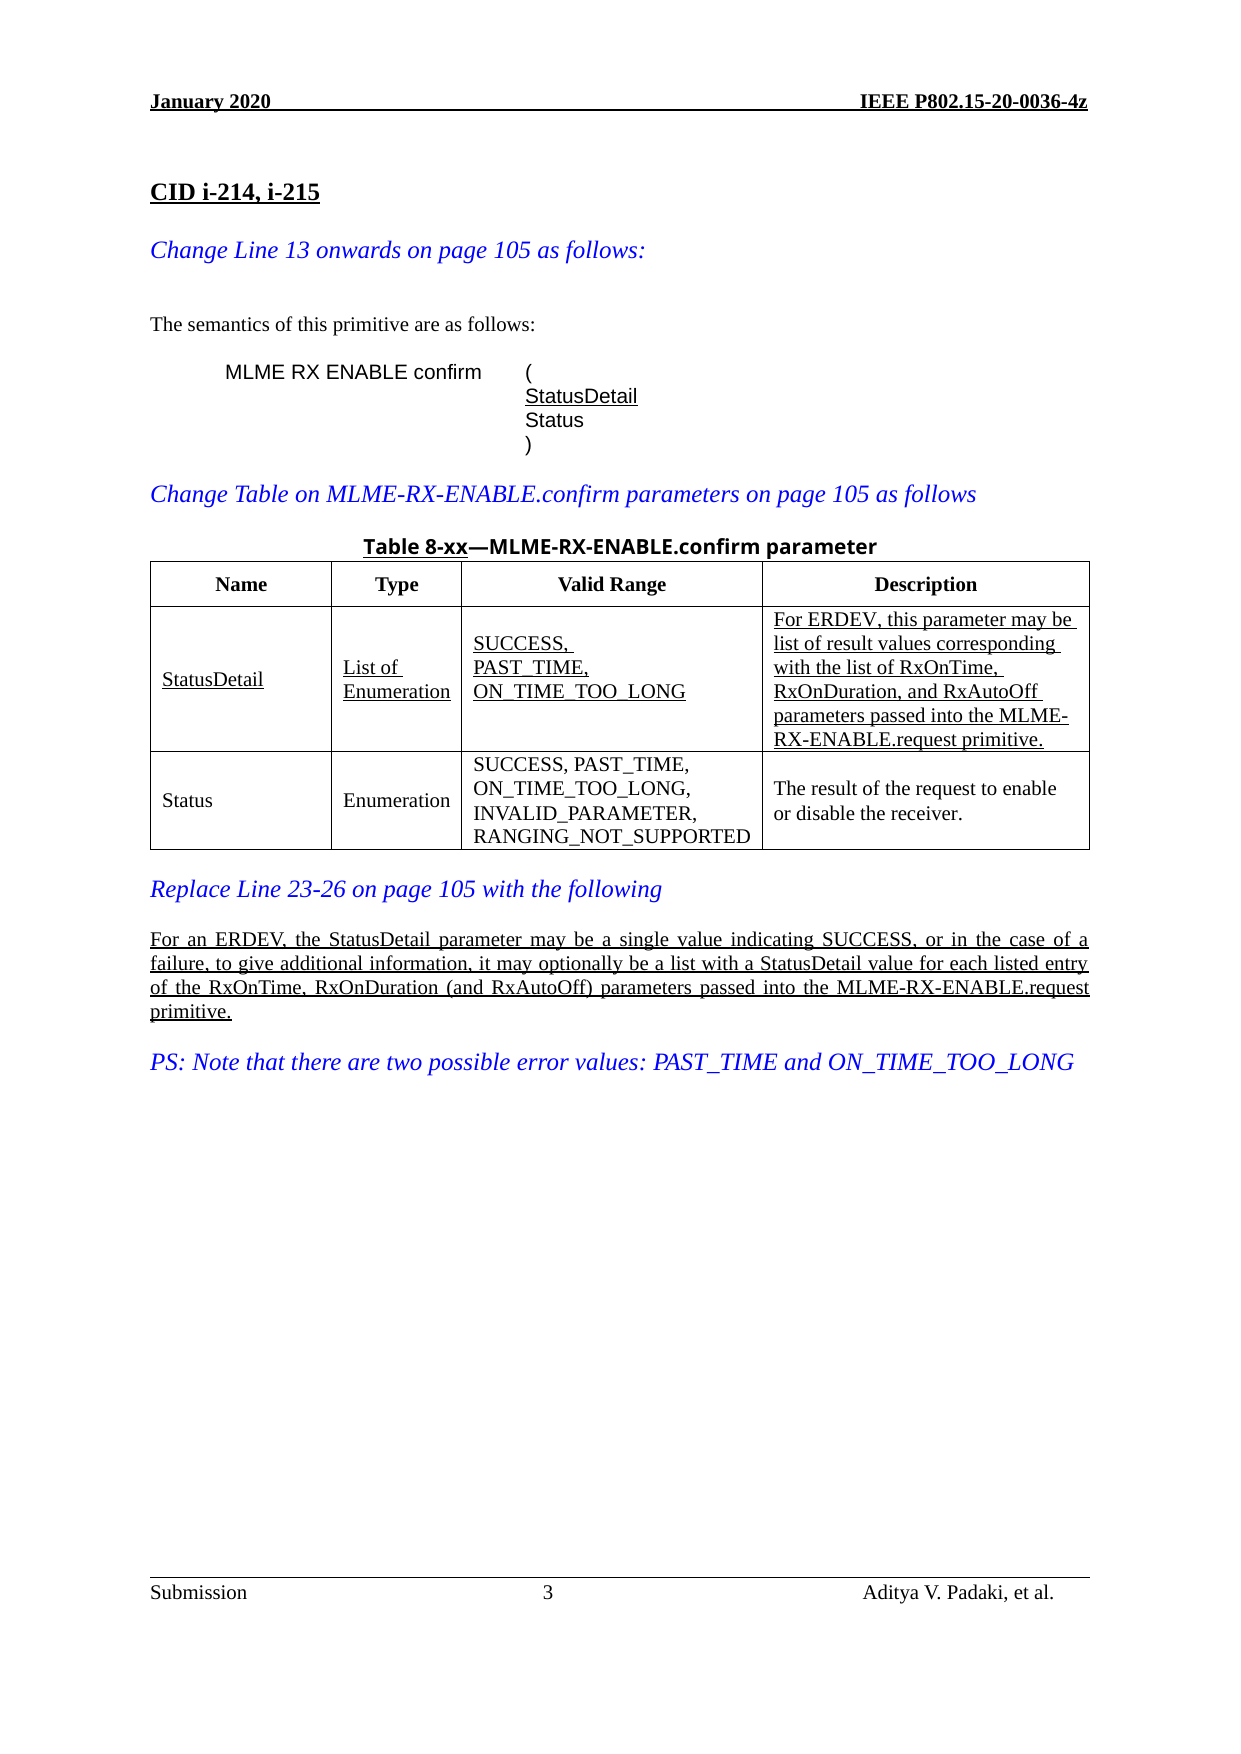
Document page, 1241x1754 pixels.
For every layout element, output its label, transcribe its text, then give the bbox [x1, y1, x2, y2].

table_cell For ERDEV, this parameter may be list of result values corresponding with the list of RxOnTime, RxOnDuration, and RxAutoOff parameters passed into the MLME-RX-ENABLE.request primitive. [763, 607, 1089, 751]
table_header Description [763, 562, 1089, 606]
table_cell Enumeration [332, 752, 461, 848]
table_cell StatusDetail [151, 607, 331, 751]
text MLME RX ENABLE confirm ( [225, 360, 1090, 384]
text PS: Note that there are two possible error values: PAST_TIME and ON_TIME_TOO_LONG [150, 1047, 1090, 1076]
text For an ERDEV, the StatusDetail parameter may be a single value indicating SUCCESS, or in the case of a failure, to give additional information, it may optionally be a list with a StatusDetail value for each listed entry of the RxOnTime, RxOnDuration (and RxAutoOff) parameters passed into the MLME-RX-ENABLE.request primitive. [150, 926, 1090, 995]
table_cell The result of the request to enable or disable the receiver. [763, 752, 1089, 848]
table_cell SUCCESS, PAST_TIME, ON_TIME_TOO_LONG, INVALID_PARAMETER, RANGING_NOT_SUPPORTED [462, 752, 762, 848]
table_header Name [151, 562, 331, 606]
text Replace Line 23-26 on page 105 with the following [150, 874, 1090, 902]
text StatusDetail [150, 384, 1090, 408]
text CID i-214, i-215 [150, 177, 1090, 206]
table_cell SUCCESS, PAST_TIME, ON_TIME_TOO_LONG [462, 607, 762, 751]
text ) [450, 432, 1090, 456]
text Table 8-xx—MLME-RX-ENABLE.confirm parameter [150, 532, 1090, 561]
text Change Line 13 onwards on page 105 as follows: [150, 235, 1090, 263]
text The semantics of this primitive are as follows: [150, 312, 1090, 336]
table_header Valid Range [462, 562, 762, 606]
table_cell List of Enumeration [332, 607, 461, 751]
text Status [150, 408, 1090, 432]
text Change Table on MLME-RX-ENABLE.confirm parameters on page 105 as follows [150, 479, 1090, 508]
table_header Type [332, 562, 461, 606]
text For an ERDEV, the StatusDetail parameter may be a single value indicating SUCCESS, or in the case of a failure, to give additional information, it may optionally be a list with a StatusDetail value for each listed entry of the RxOnTime, RxOnDuration (and RxAutoOff) parameters passed into the MLME-RX-ENABLE.request primitive. [150, 997, 1090, 1023]
table_cell Status [151, 752, 331, 848]
